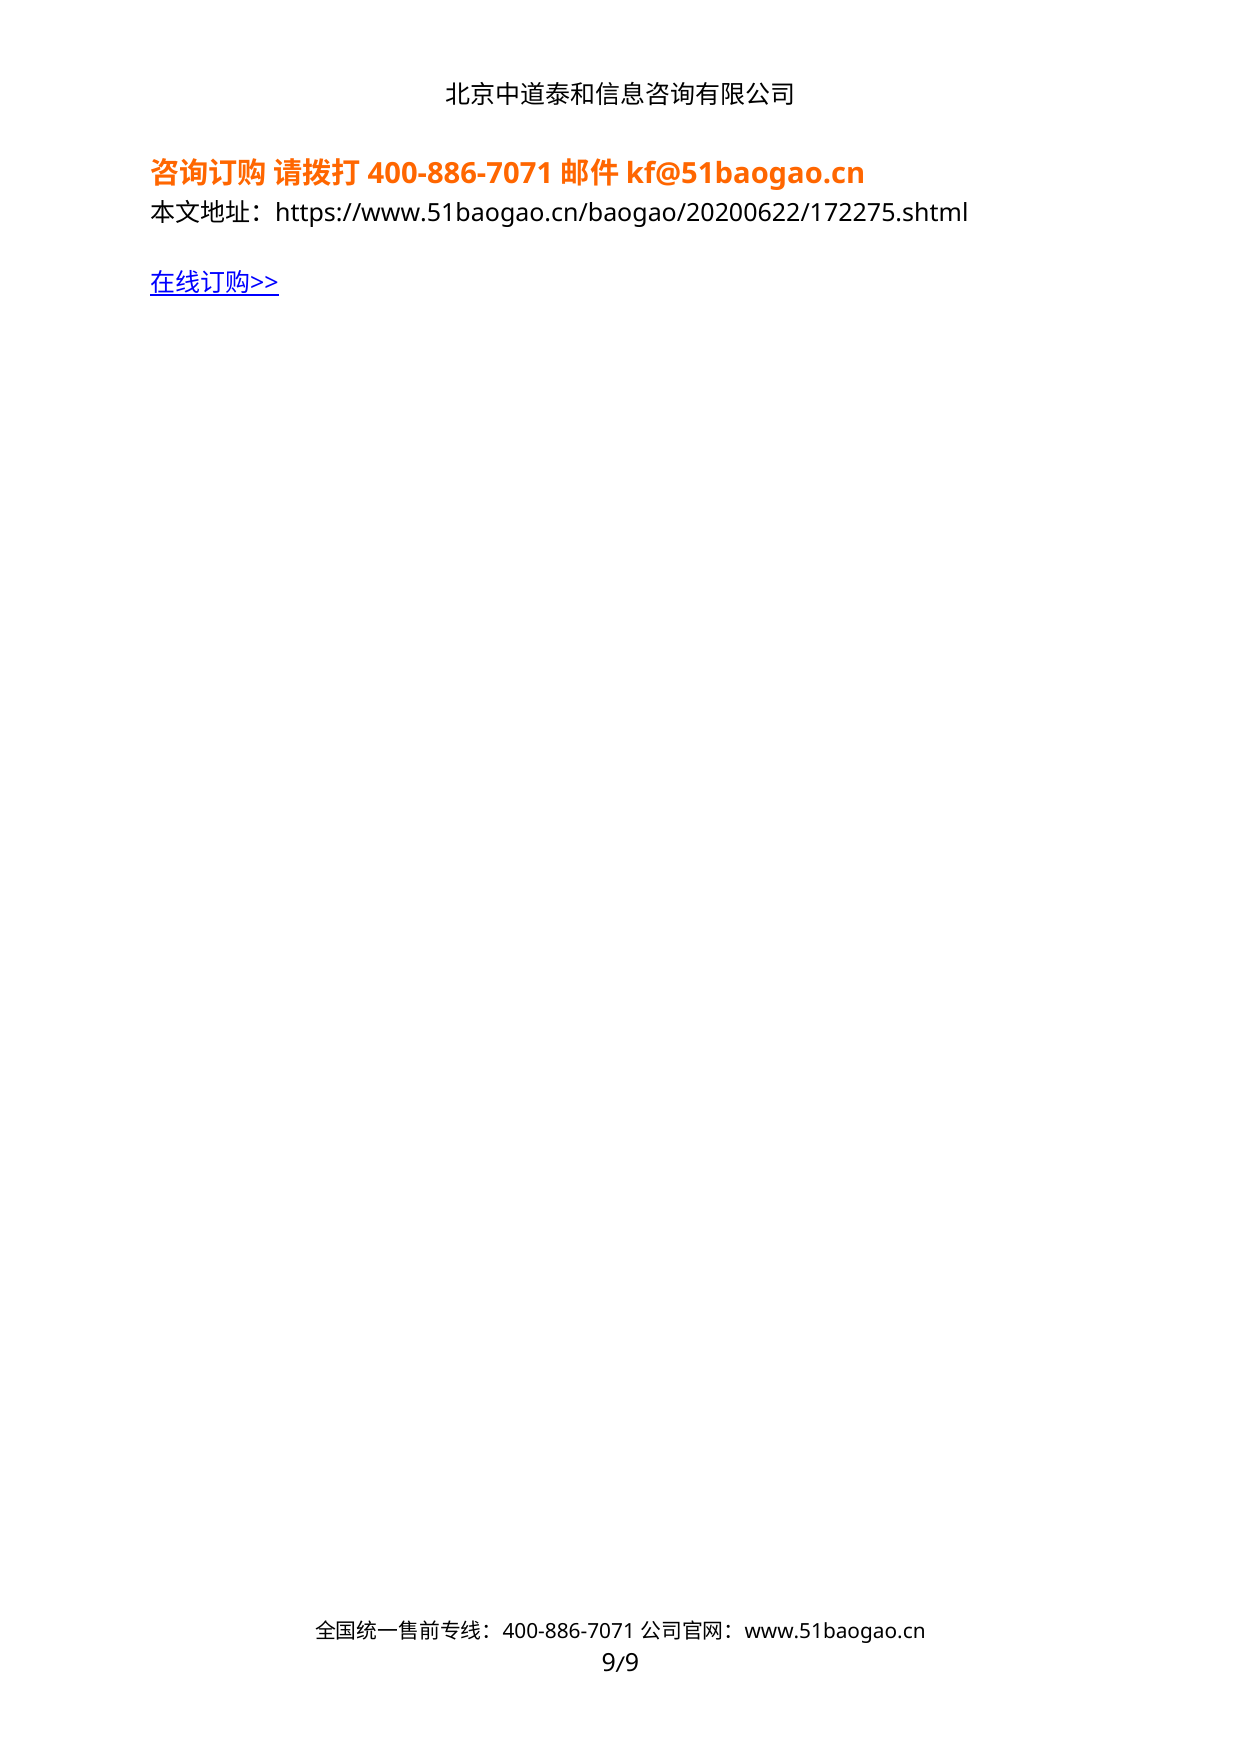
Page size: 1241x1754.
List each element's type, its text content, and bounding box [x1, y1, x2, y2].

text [150, 150, 1090, 229]
text 在线订购>> [150, 229, 1090, 299]
